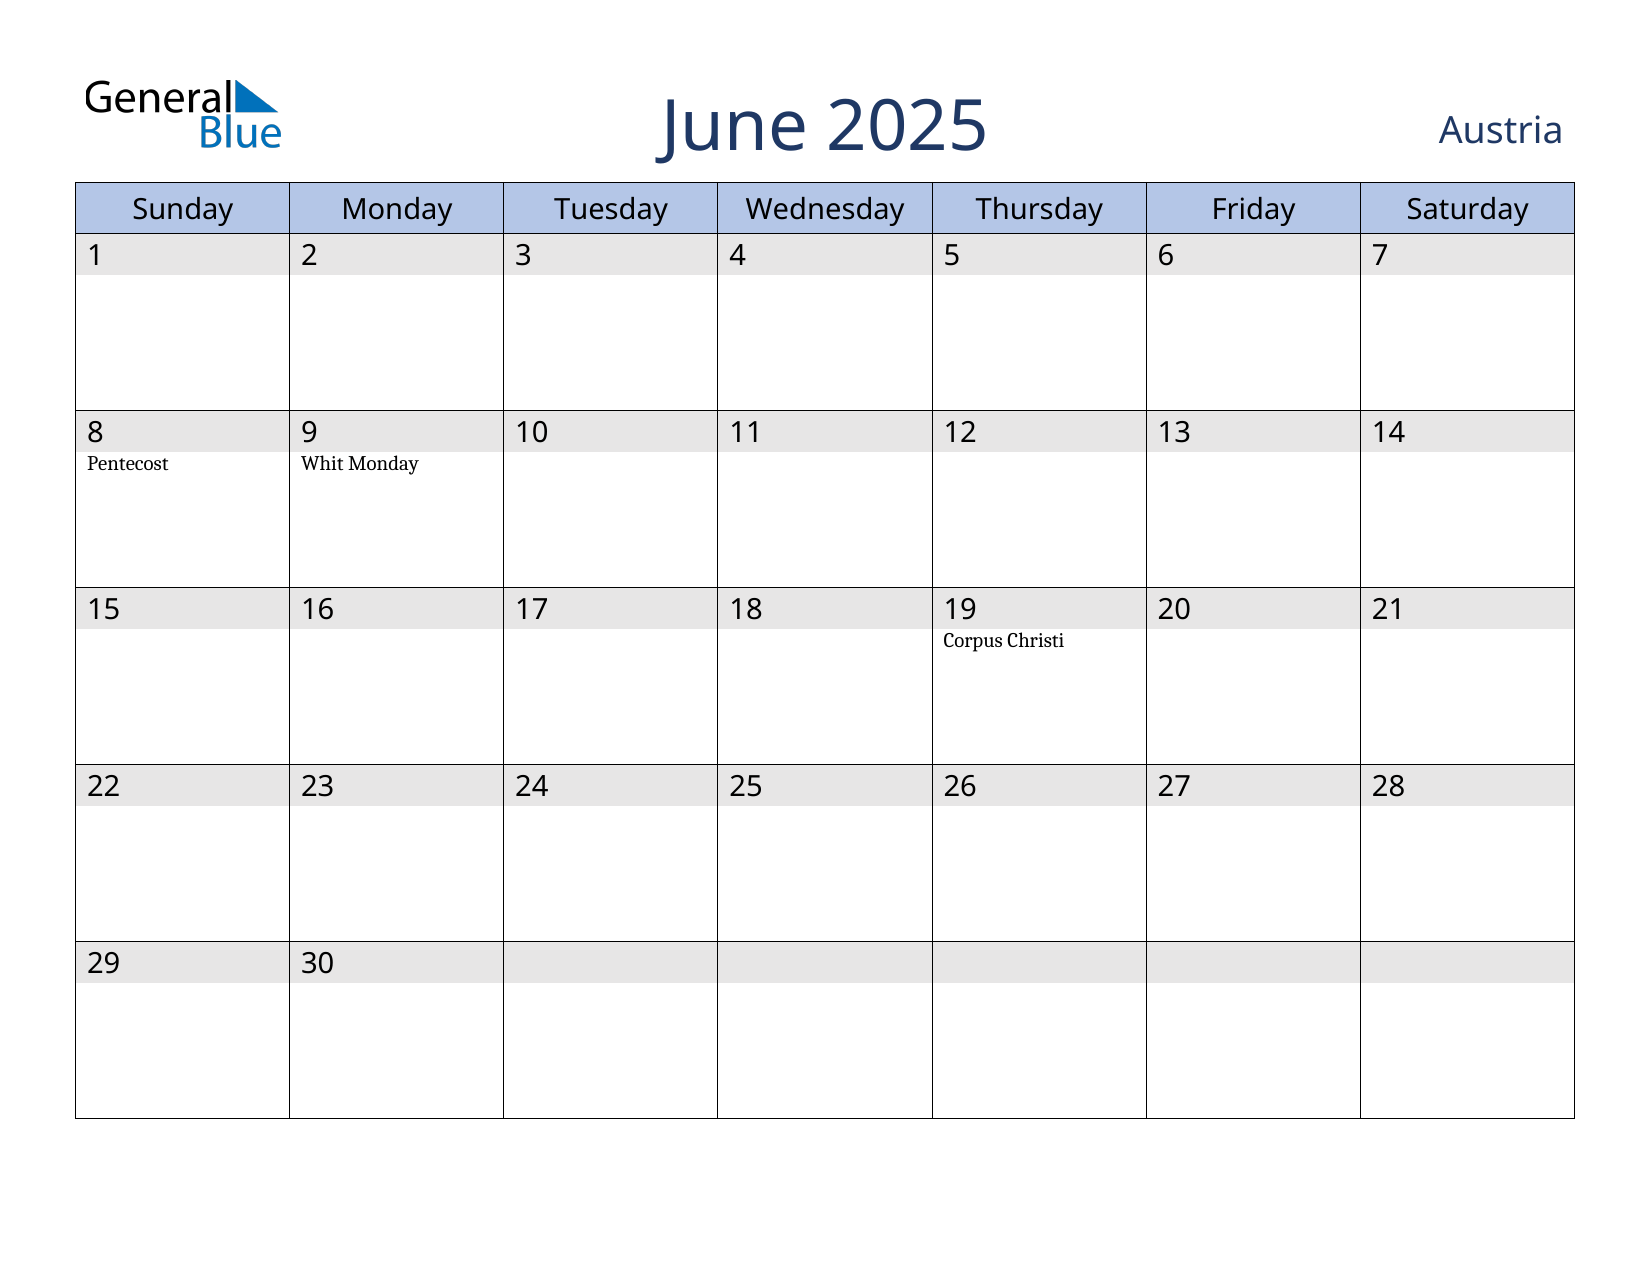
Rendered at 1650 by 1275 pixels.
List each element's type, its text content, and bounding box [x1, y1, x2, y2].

table_cell 16 [290, 588, 503, 629]
table_cell [1361, 275, 1574, 410]
table_cell 30 [290, 942, 503, 983]
table_cell 14 [1361, 411, 1574, 452]
table_cell [1147, 806, 1360, 941]
table_cell [1361, 983, 1574, 1118]
table_cell 19 [933, 588, 1146, 629]
table_cell Wednesday [718, 183, 932, 233]
table_cell [933, 452, 1146, 587]
table_cell [1361, 806, 1574, 941]
table_cell [1147, 629, 1360, 764]
table_cell [1361, 452, 1574, 587]
table_cell 23 [290, 765, 503, 806]
table_cell 22 [76, 765, 289, 806]
table_cell [718, 806, 932, 941]
table_cell [718, 275, 932, 410]
table_cell 21 [1361, 588, 1574, 629]
table_cell [1147, 983, 1360, 1118]
table_cell [933, 275, 1146, 410]
table_cell 4 [718, 234, 932, 275]
table_cell [504, 275, 717, 410]
table_cell [76, 806, 289, 941]
table_cell Monday [290, 183, 503, 233]
picture [86, 80, 281, 148]
table_cell [76, 629, 289, 764]
table_cell [718, 452, 932, 587]
table_cell Saturday [1361, 183, 1574, 233]
table_cell 29 [76, 942, 289, 983]
table_cell 27 [1147, 765, 1360, 806]
table_cell 2 [290, 234, 503, 275]
table_cell 18 [718, 588, 932, 629]
table_cell 7 [1361, 234, 1574, 275]
table_header Austria [1146, 75, 1574, 182]
table_cell [504, 806, 717, 941]
table_header June 2025 [504, 75, 1146, 182]
table_cell [290, 806, 503, 941]
table_cell 17 [504, 588, 717, 629]
table_cell [504, 629, 717, 764]
table_cell 3 [504, 234, 717, 275]
table_cell 12 [933, 411, 1146, 452]
table_cell 9 [290, 411, 503, 452]
table_cell Sunday [76, 183, 289, 233]
table_cell 20 [1147, 588, 1360, 629]
table_cell 10 [504, 411, 717, 452]
table_cell [1147, 452, 1360, 587]
table_cell [718, 983, 932, 1118]
table_cell [76, 983, 289, 1118]
table_cell [76, 275, 289, 410]
table_cell Tuesday [504, 183, 717, 233]
table_cell 1 [76, 234, 289, 275]
table_cell [933, 942, 1146, 983]
table_cell 25 [718, 765, 932, 806]
table_cell 28 [1361, 765, 1574, 806]
table_cell 5 [933, 234, 1146, 275]
table_cell [290, 983, 503, 1118]
table_cell 11 [718, 411, 932, 452]
table_cell Pentecost [76, 452, 289, 587]
table_cell [933, 983, 1146, 1118]
table_cell 15 [76, 588, 289, 629]
table_cell [504, 983, 717, 1118]
table_cell [1147, 275, 1360, 410]
table_cell [504, 452, 717, 587]
table_cell 13 [1147, 411, 1360, 452]
table_cell 26 [933, 765, 1146, 806]
table_cell Friday [1147, 183, 1360, 233]
table_cell [718, 629, 932, 764]
table_header [76, 75, 503, 182]
table_cell 8 [76, 411, 289, 452]
table_cell [1361, 629, 1574, 764]
table_cell 6 [1147, 234, 1360, 275]
table_cell [1147, 942, 1360, 983]
table_cell Whit Monday [290, 452, 503, 587]
table_cell [933, 806, 1146, 941]
table_cell [1361, 942, 1574, 983]
table_cell Thursday [933, 183, 1146, 233]
table_cell 24 [504, 765, 717, 806]
table_cell [504, 942, 717, 983]
table_cell [290, 275, 503, 410]
table_cell Corpus Christi [933, 629, 1146, 764]
table_cell [718, 942, 932, 983]
table_cell [290, 629, 503, 764]
